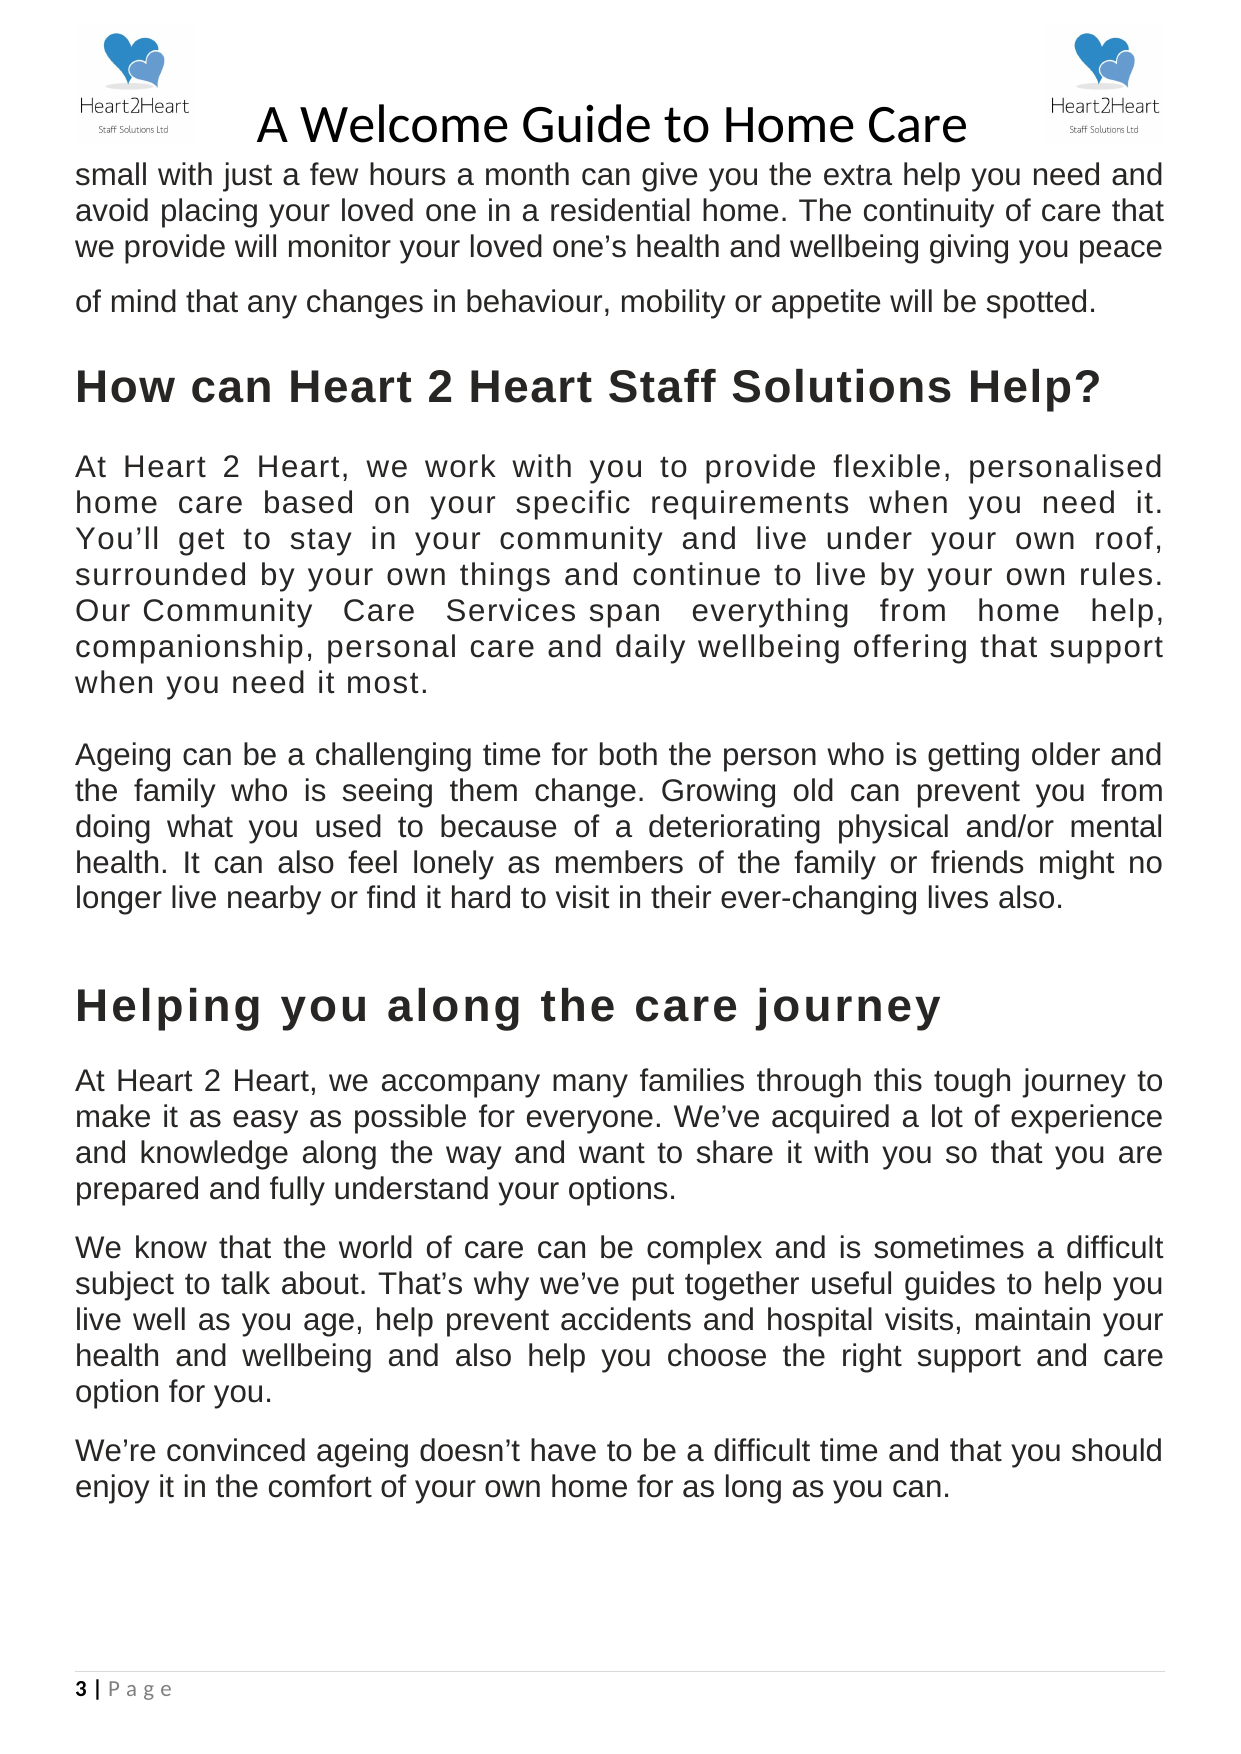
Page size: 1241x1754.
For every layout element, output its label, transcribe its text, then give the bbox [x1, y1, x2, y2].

picture [75, 23, 195, 143]
text At Heart 2 Heart, we accompany many families through this tough journey to make it as easy as possible for everyone. We’ve acquired a lot of experience and knowledge along the way and want to share it with you so that you are prepared and fully understand your options. [75, 1062, 1165, 1206]
text At Heart 2 Heart, we work with you to provide flexible, personalised home care based on your specific requirements when you need it. You’ll get to stay in your community and live under your own roof, surrounded by your own things and continue to live by your own rules. Our Community Care Services span everything from home help, companionship, personal care and daily wellbeing offering that support when you need it most. [75, 448, 1165, 700]
text How can Heart 2 Heart Staff Solutions Help? [75, 360, 1165, 412]
text Helping you along the care journey [75, 978, 1165, 1031]
text We’re convinced ageing doesn’t have to be a difficult time and that you should enjoy it in the comfort of your own home for as long as you can. [75, 1432, 1165, 1504]
text Ageing can be a challenging time for both the person who is getting older and the family who is seeing them change. Growing old can prevent you from doing what you used to because of a deteriorating physical and/or mental health. It can also feel lonely as members of the family or friends might no longer live nearby or find it hard to visit in their ever-changing lives also. [75, 736, 1165, 916]
text We know that the world of care can be complex and is sometimes a difficult subject to talk about. That’s why we’ve put together useful guides to help you live well as you age, help prevent accidents and hospital visits, maintain your health and wellbeing and also help you choose the right support and care option for you. [75, 1229, 1165, 1409]
picture [1046, 23, 1165, 143]
